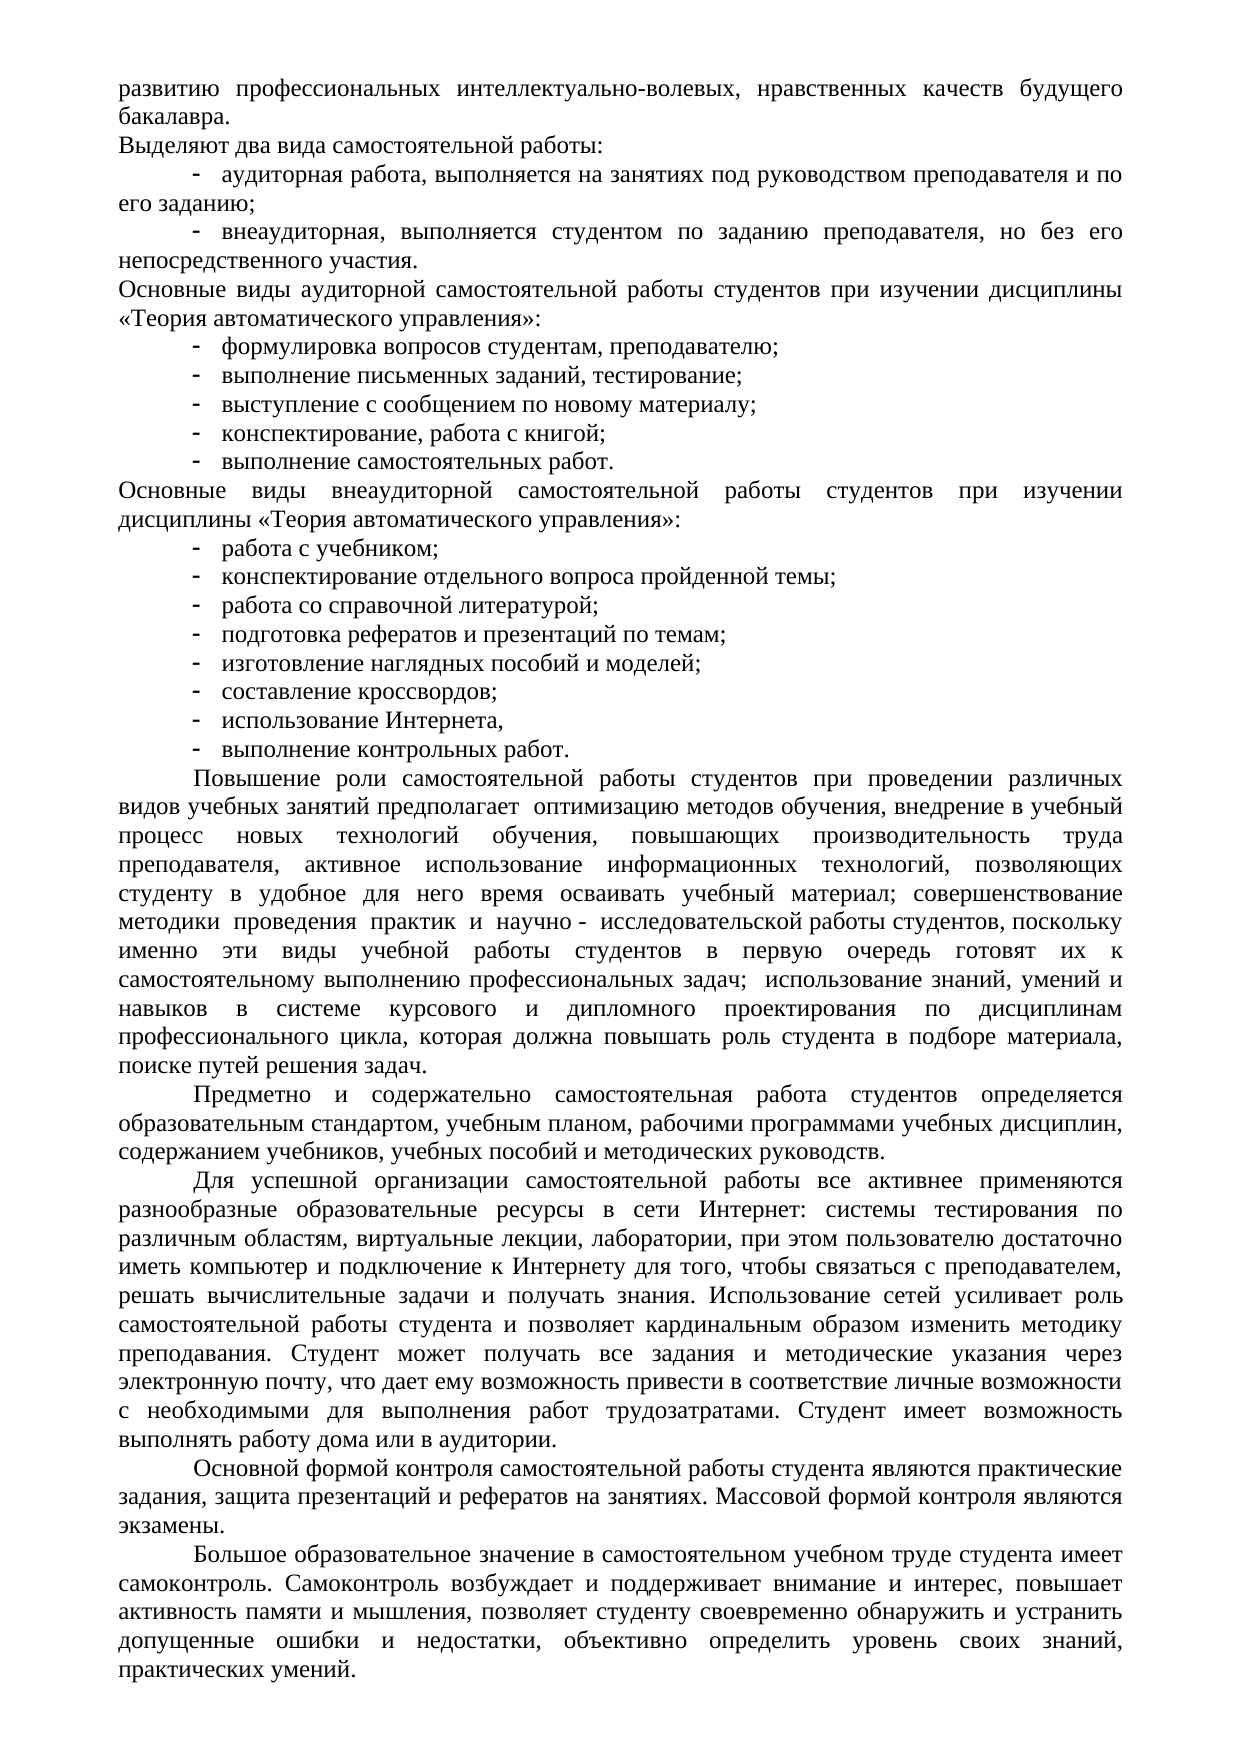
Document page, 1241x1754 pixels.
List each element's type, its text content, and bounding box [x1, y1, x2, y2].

list подготовка рефератов и презентаций по темам; [192, 619, 1123, 648]
text Повышение роли самостоятельной работы студентов при проведении различных видов учебных занятий предполагает оптимизацию методов обучения, внедрение в учебный процесс новых технологий обучения, повышающих производительность труда преподавателя, активное использование информационных технологий, позволяющих студенту в удобное для него время осваивать учебный материал; совершенствование методики проведения практик и научно - исследовательской работы студентов, поскольку именно эти виды учебной работы студентов в первую очередь готовят их к самостоятельному выполнению профессиональных задач; использование знаний, умений и навыков в системе курсового и дипломного проектирования по дисциплинам профессионального цикла, которая должна повышать роль студента в подборе материала, поиске путей решения задач. [118, 763, 1123, 1079]
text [118, 73, 1123, 130]
text Основные виды внеаудиторной самостоятельной работы студентов при изучении дисциплины «Теория автоматического управления»: [118, 475, 1123, 533]
list выступление с сообщением по новому материалу; [192, 389, 1123, 418]
list использование Интернета, [192, 705, 1123, 734]
list выполнение письменных заданий, тестирование; [192, 360, 1123, 389]
list выполнение контрольных работ. [192, 734, 1123, 763]
list изготовление наглядных пособий и моделей; [192, 648, 1123, 676]
list работа со справочной литературой; [192, 590, 1123, 619]
list аудиторная работа, выполняется на занятиях под руководством преподавателя и по его заданию; [118, 159, 1123, 216]
text Предметно и содержательно самостоятельная работа студентов определяется образовательным стандартом, учебным планом, рабочими программами учебных дисциплин, содержанием учебников, учебных пособий и методических руководств. [118, 1079, 1123, 1165]
text Основные виды аудиторной самостоятельной работы студентов при изучении дисциплины «Теория автоматического управления»: [118, 274, 1123, 331]
list формулировка вопросов студентам, преподавателю; [192, 331, 1123, 360]
list конспектирование отдельного вопроса пройденной темы; [192, 561, 1123, 590]
text Для успешной организации самостоятельной работы все активнее применяются разнообразные образовательные ресурсы в сети Интернет: системы тестирования по различным областям, виртуальные лекции, лаборатории, при этом пользователю достаточно иметь компьютер и подключение к Интернету для того, чтобы связаться с преподавателем, решать вычислительные задачи и получать знания. Использование сетей усиливает роль самостоятельной работы студента и позволяет кардинальным образом изменить методику преподавания. Студент может получать все задания и методические указания через электронную почту, что дает ему возможность привести в соответствие личные возможности с необходимыми для выполнения работ трудозатратами. Студент имеет возможность выполнять работу дома или в аудитории. [118, 1165, 1123, 1453]
list работа с учебником; [192, 533, 1123, 561]
text Выделяют два вида самостоятельной работы: [118, 130, 1123, 159]
text Большое образовательное значение в самостоятельном учебном труде студента имеет самоконтроль. Самоконтроль возбуждает и поддерживает внимание и интерес, повышает активность памяти и мышления, позволяет студенту своевременно обнаружить и устранить допущенные ошибки и недостатки, объективно определить уровень своих знаний, практических умений. [118, 1539, 1123, 1683]
list выполнение самостоятельных работ. [192, 446, 1123, 475]
list внеаудиторная, выполняется студентом по заданию преподавателя, но без его непосредственного участия. [118, 216, 1123, 274]
text Основной формой контроля самостоятельной работы студента являются практические задания, защита презентаций и рефератов на занятиях. Массовой формой контроля являются экзамены. [118, 1453, 1123, 1539]
list конспектирование, работа с книгой; [192, 418, 1123, 446]
list составление кроссвордов; [192, 676, 1123, 705]
